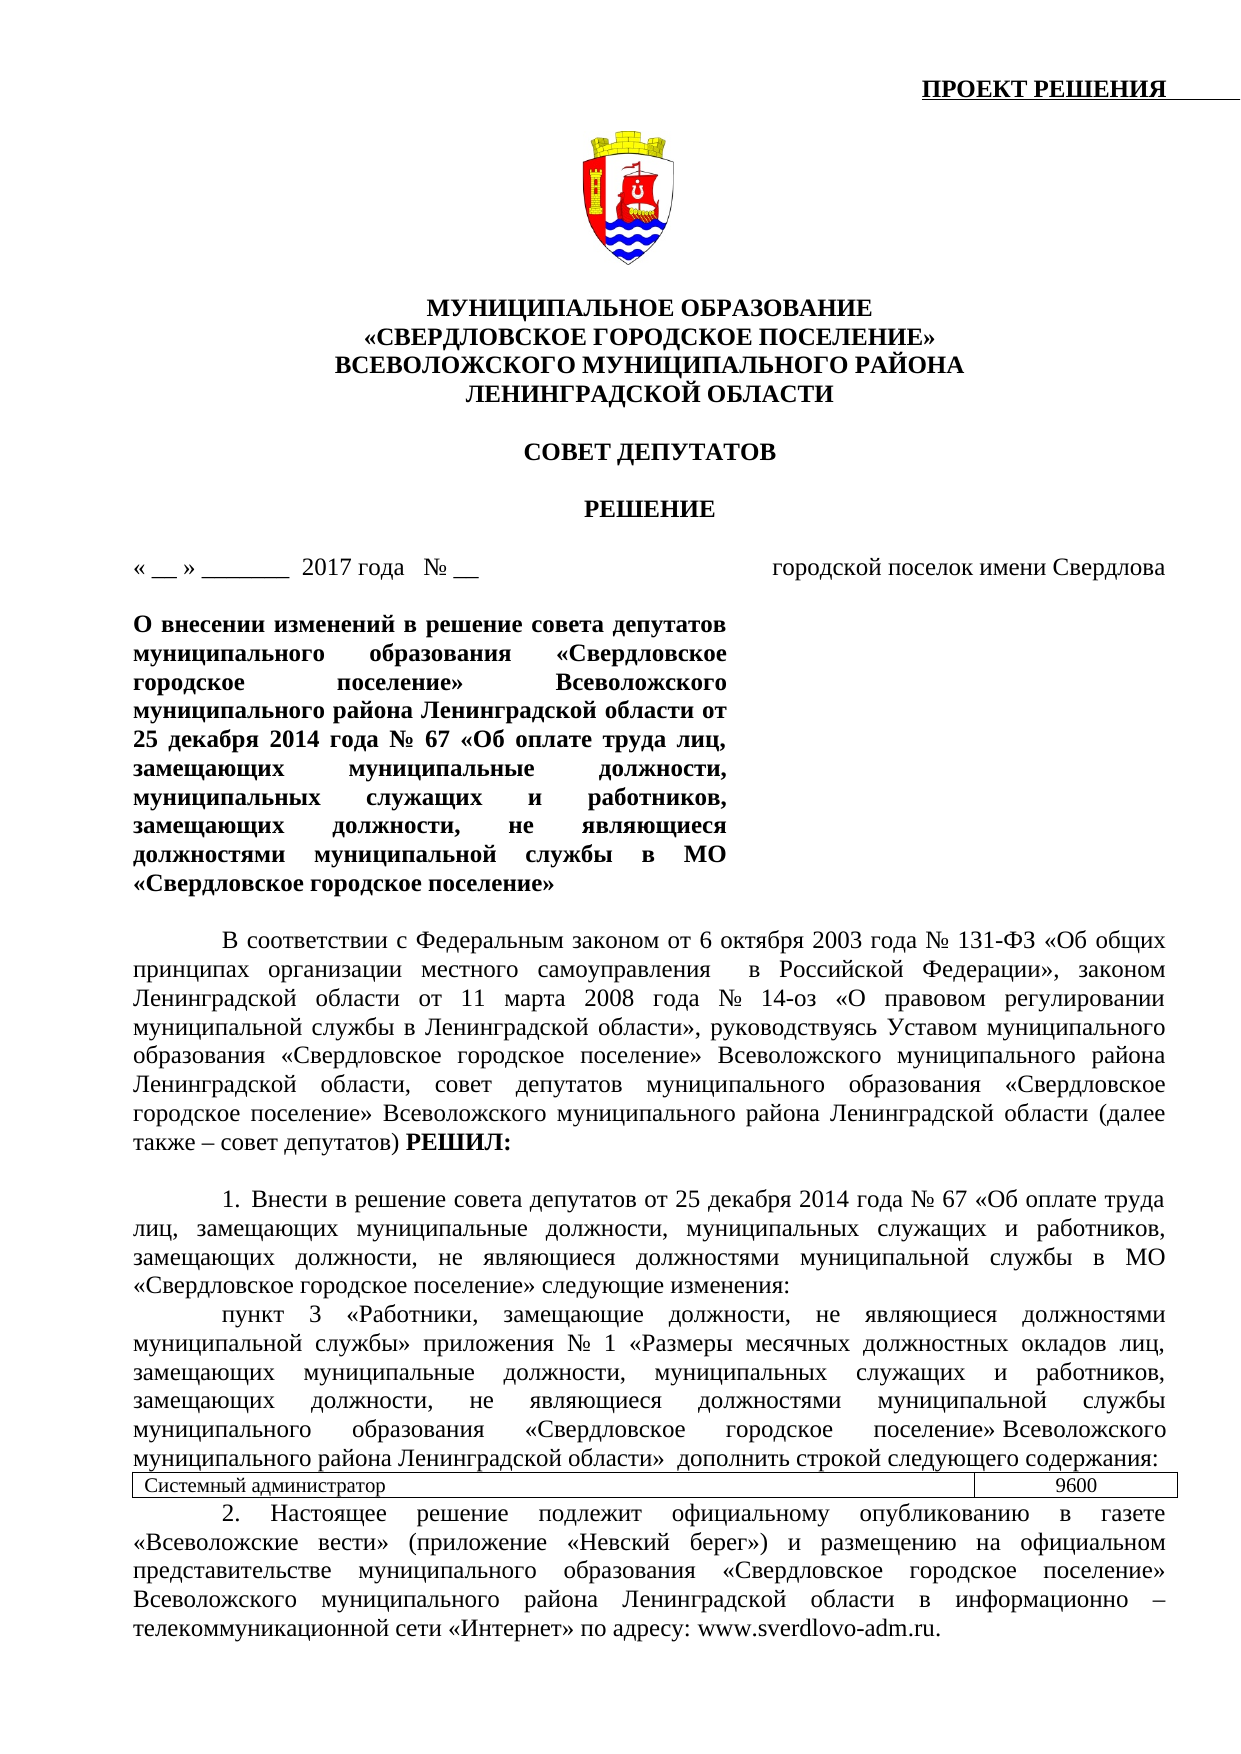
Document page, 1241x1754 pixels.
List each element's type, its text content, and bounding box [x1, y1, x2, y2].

text ПРОЕКТ РЕШЕНИЯ [133, 74, 1166, 103]
list Внести в решение совета депутатов от 25 декабря 2014 года № 67 «Об оплате труда лиц, замещающих муниципальные должности, муниципальных служащих и работников, замещающих должности, не являющиеся должностями муниципальной службы в МО «Свердловское городское поселение» следующие изменения: [133, 1184, 1166, 1299]
table_header Системный администратор [133, 1473, 974, 1497]
text МУНИЦИПАЛЬНОЕ ОБРАЗОВАНИЕ [133, 293, 1166, 322]
text СОВЕТ ДЕПУТАТОВ [133, 437, 1166, 465]
table_header 9600 [975, 1473, 1177, 1497]
text РЕШЕНИЕ [133, 494, 1166, 523]
text В соответствии с Федеральным законом от 6 октября 2003 года № 131-ФЗ «Об общих принципах организации местного самоуправления в Российской Федерации», законом Ленинградской области от 11 марта 2008 года № 14-оз «О правовом регулировании муниципальной службы в Ленинградской области», руководствуясь Уставом муниципального образования «Свердловское городское поселение» Всеволожского муниципального района Ленинградской области, совет депутатов муниципального образования «Свердловское городское поселение» Всеволожского муниципального района Ленинградской области (далее также – совет депутатов) РЕШИЛ: [133, 925, 1166, 1155]
text «СВЕРДЛОВСКОЕ ГОРОДСКОЕ ПОСЕЛЕНИЕ» [133, 322, 1166, 350]
text « __ » _______ 2017 года № __ городской поселок имени Свердлова [133, 552, 1166, 580]
text 2. Настоящее решение подлежит официальному опубликованию в газете «Всеволожские вести» (приложение «Невский берег») и размещению на официальном представительстве муниципального образования «Свердловское городское поселение» Всеволожского муниципального района Ленинградской области в информационно – телекоммуникационной сети «Интернет» по адресу: www.sverdlovo-adm.ru. [133, 1498, 1166, 1642]
text пункт 3 «Работники, замещающие должности, не являющиеся должностями муниципальной службы» приложения № 1 «Размеры месячных должностных окладов лиц, замещающих муниципальные должности, муниципальных служащих и работников, замещающих должности, не являющиеся должностями муниципальной службы муниципального образования «Свердловское городское поселение» Всеволожского муниципального района Ленинградской области» дополнить строкой следующего содержания: [133, 1299, 1166, 1472]
table_header О внесении изменений в решение совета депутатов муниципального образования «Свердловское городское поселение» Всеволожского муниципального района Ленинградской области от 25 декабря 2014 года № 67 «Об оплате труда лиц, замещающих муниципальные должности, муниципальных служащих и работников, замещающих должности, не являющиеся должностями муниципальной службы в МО «Свердловское городское поселение» [122, 609, 738, 897]
text ЛЕНИНГРАДСКОЙ ОБЛАСТИ [133, 379, 1166, 408]
text ВСЕВОЛОЖСКОГО МУНИЦИПАЛЬНОГО РАЙОНА [133, 350, 1166, 379]
picture [582, 131, 674, 265]
